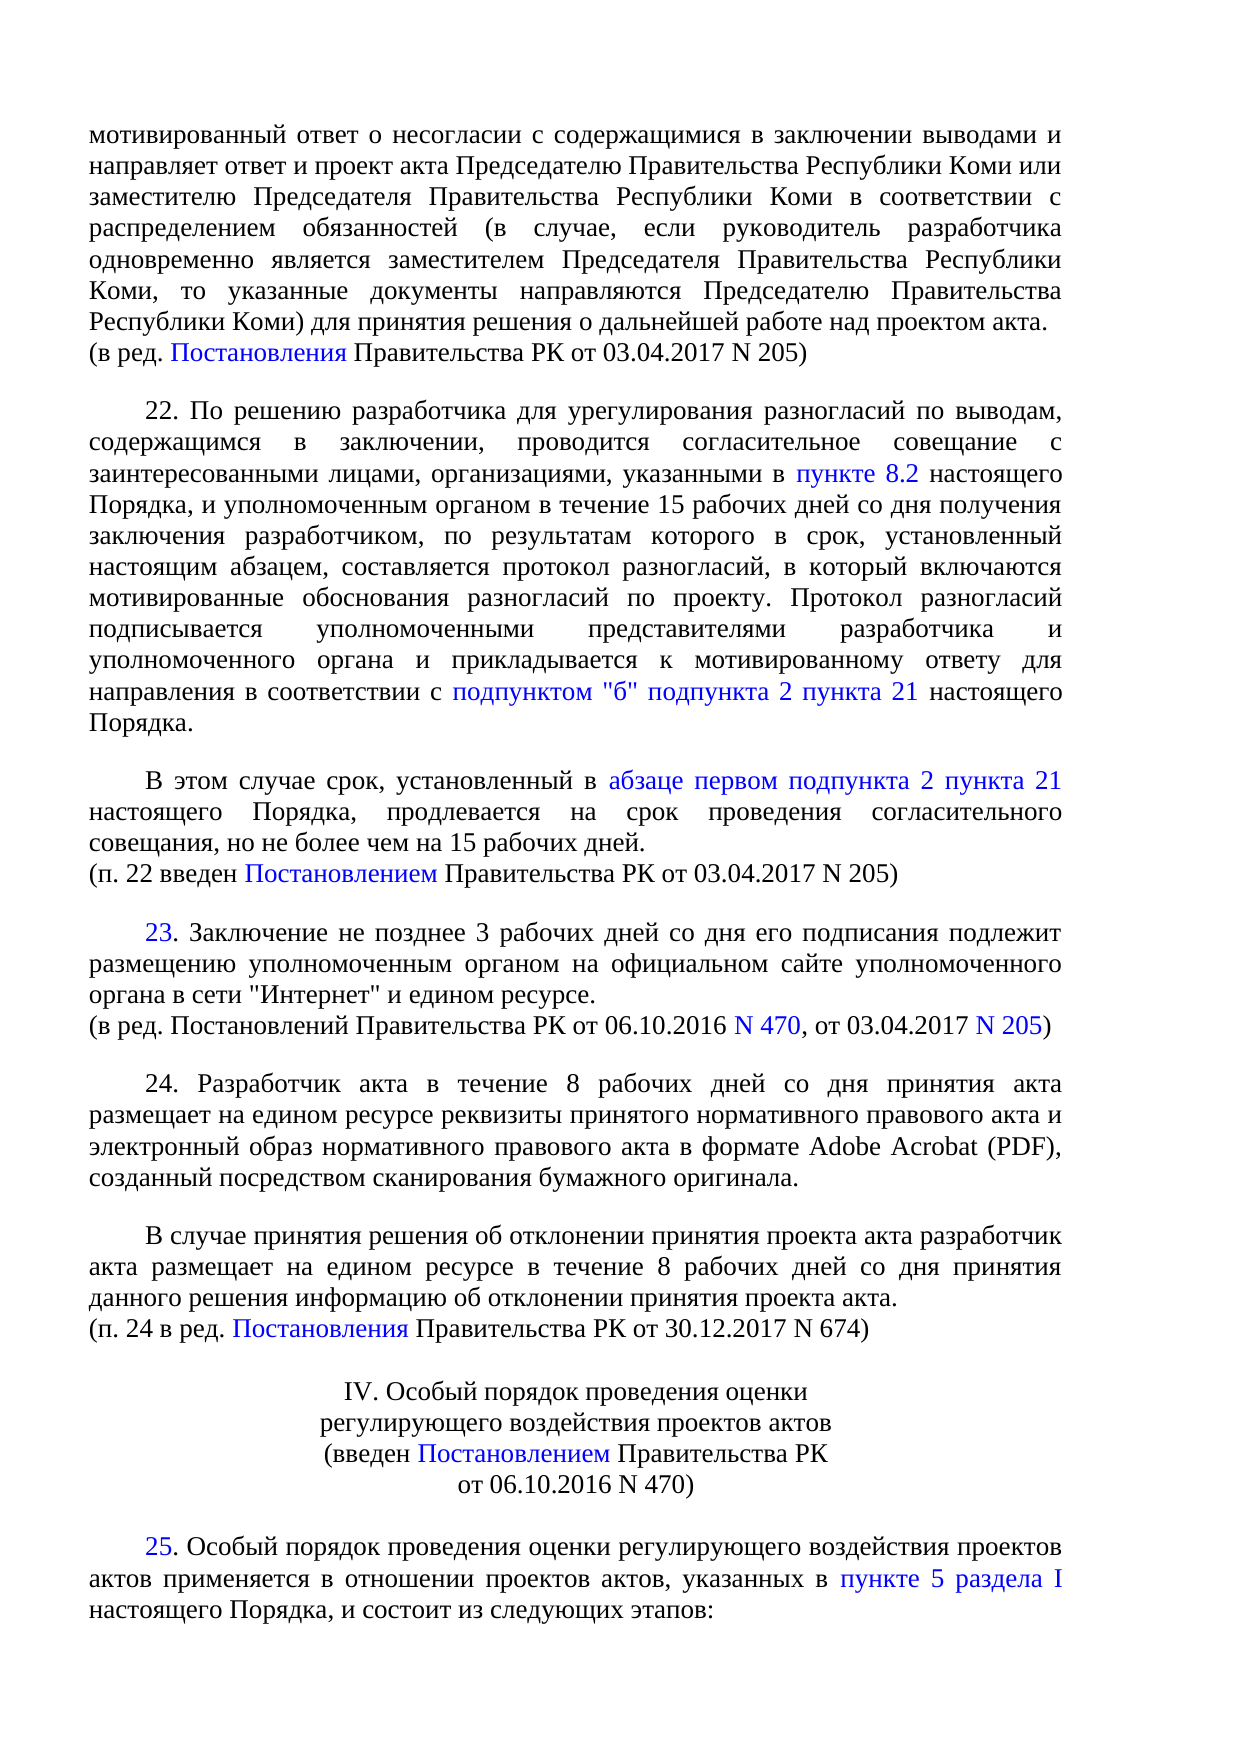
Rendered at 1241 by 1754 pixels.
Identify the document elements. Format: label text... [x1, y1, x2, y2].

text IV. Особый порядок проведения оценки [89, 1375, 1063, 1406]
text (введен Постановлением Правительства РК [89, 1437, 1063, 1468]
text (в ред. Постановления Правительства РК от 03.04.2017 N 205) [89, 336, 1063, 367]
text (п. 22 введен Постановлением Правительства РК от 03.04.2017 N 205) [89, 857, 1063, 889]
text 24. Разработчик акта в течение 8 рабочих дней со дня принятия акта размещает на едином ресурсе реквизиты принятого нормативного правового акта и электронный образ нормативного правового акта в формате Adobe Acrobat (PDF), созданный посредством сканирования бумажного оригинала. [89, 1067, 1063, 1192]
text 22. По решению разработчика для урегулирования разногласий по выводам, содержащимся в заключении, проводится согласительное совещание с заинтересованными лицами, организациями, указанными в пункте 8.2 настоящего Порядка, и уполномоченным органом в течение 15 рабочих дней со дня получения заключения разработчиком, по результатам которого в срок, установленный настоящим абзацем, составляется протокол разногласий, в который включаются мотивированные обоснования разногласий по проекту. Протокол разногласий подписывается уполномоченными представителями разработчика и уполномоченного органа и прикладывается к мотивированному ответу для направления в соответствии с подпунктом "б" подпункта 2 пункта 21 настоящего Порядка. [89, 394, 1063, 737]
text (п. 24 в ред. Постановления Правительства РК от 30.12.2017 N 674) [89, 1312, 1063, 1344]
text В случае принятия решения об отклонении принятия проекта акта разработчик акта размещает на едином ресурсе в течение 8 рабочих дней со дня принятия данного решения информацию об отклонении принятия проекта акта. [89, 1219, 1063, 1312]
text (в ред. Постановлений Правительства РК от 06.10.2016 N 470, от 03.04.2017 N 205) [89, 1009, 1063, 1040]
text от 06.10.2016 N 470) [89, 1468, 1063, 1499]
text 23. Заключение не позднее 3 рабочих дней со дня его подписания подлежит размещению уполномоченным органом на официальном сайте уполномоченного органа в сети "Интернет" и едином ресурсе. [89, 916, 1063, 1009]
text В этом случае срок, установленный в абзаце первом подпункта 2 пункта 21 настоящего Порядка, продлевается на срок проведения согласительного совещания, но не более чем на 15 рабочих дней. [89, 764, 1063, 857]
text 25. Особый порядок проведения оценки регулирующего воздействия проектов актов применяется в отношении проектов актов, указанных в пункте 5 раздела I настоящего Порядка, и состоит из следующих этапов: [89, 1531, 1063, 1624]
text регулирующего воздействия проектов актов [89, 1406, 1063, 1437]
